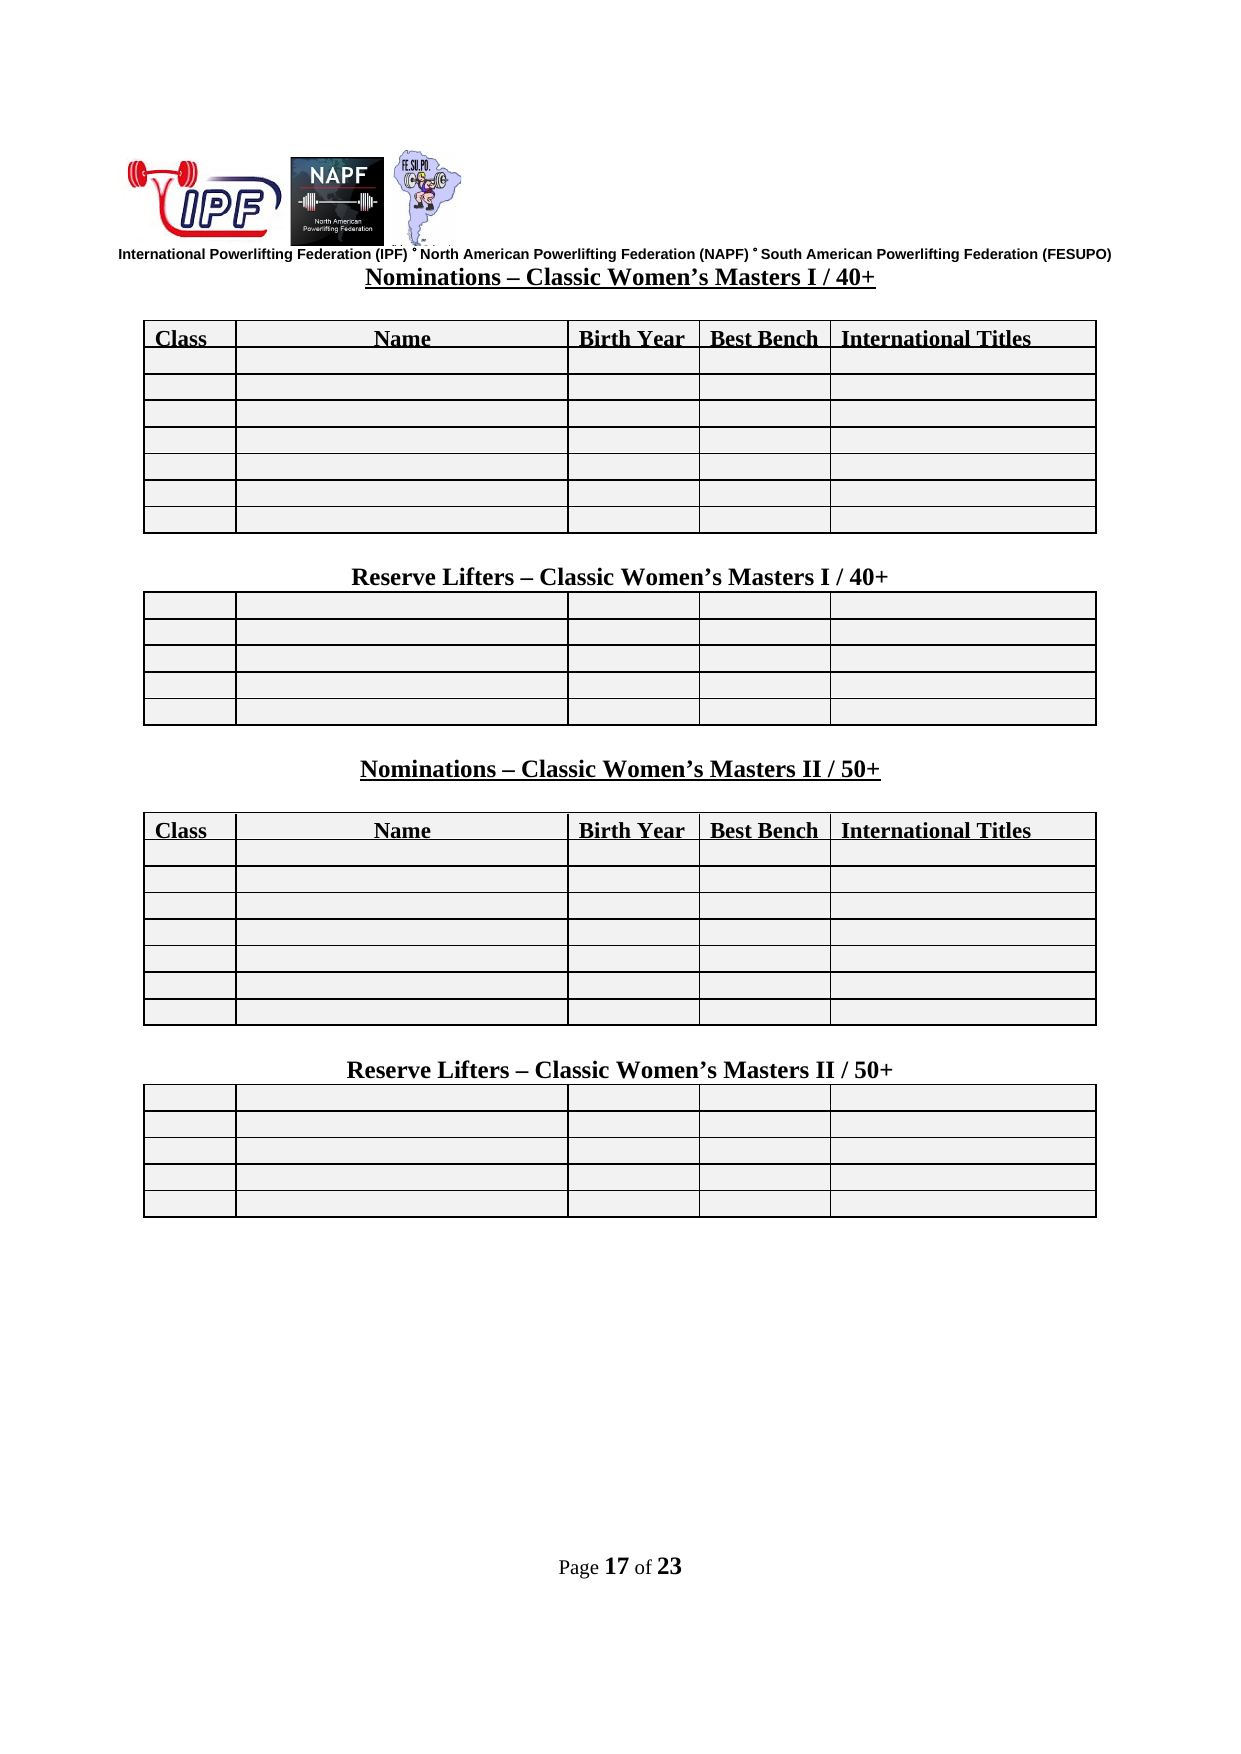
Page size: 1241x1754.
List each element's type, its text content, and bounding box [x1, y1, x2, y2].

table_cell [145, 1112, 235, 1137]
table_cell [569, 1138, 699, 1163]
table_cell [569, 454, 699, 479]
table_cell [700, 946, 830, 971]
table_cell [237, 646, 567, 671]
table_cell [831, 428, 1095, 452]
table_cell [569, 893, 699, 918]
table_header International Titles [831, 321, 1095, 346]
table_cell [237, 920, 567, 945]
table_cell [700, 1000, 830, 1024]
table_cell [145, 946, 235, 971]
table_cell [569, 1112, 699, 1137]
table_cell [145, 973, 235, 998]
table_cell [831, 375, 1095, 399]
table_cell [569, 867, 699, 892]
table_cell [145, 646, 235, 671]
table_cell [145, 428, 235, 452]
table_cell [569, 428, 699, 452]
table_cell [831, 920, 1095, 945]
table_cell [700, 1165, 830, 1190]
text Reserve Lifters – Classic Women’s Masters II / 50+ [118, 1055, 1122, 1083]
table_cell [700, 973, 830, 998]
table_cell [569, 973, 699, 998]
table_cell [831, 946, 1095, 971]
table_cell [569, 507, 699, 532]
table_header [145, 593, 235, 618]
table_cell [831, 646, 1095, 671]
table_cell [237, 946, 567, 971]
table_cell [700, 840, 830, 865]
table_cell [569, 840, 699, 865]
table_cell [145, 893, 235, 918]
table_cell [145, 401, 235, 426]
table_header [831, 1085, 1095, 1110]
picture [390, 150, 462, 246]
table_cell [237, 867, 567, 892]
table_cell [569, 646, 699, 671]
table_cell [831, 401, 1095, 426]
table_cell [700, 1112, 830, 1137]
table_header [700, 1085, 830, 1110]
picture [290, 157, 384, 246]
table_cell [237, 428, 567, 452]
table_cell [237, 893, 567, 918]
table_header Class [145, 813, 236, 838]
table_cell [831, 867, 1095, 892]
table_cell [700, 428, 830, 452]
table_cell [569, 481, 699, 506]
table_header International Titles [831, 813, 1095, 838]
table_cell [237, 401, 567, 426]
table_cell [569, 673, 699, 697]
table_cell [831, 1112, 1095, 1137]
table_cell [700, 920, 830, 945]
table_cell [831, 454, 1095, 479]
table_header [831, 593, 1095, 618]
table_cell [700, 1138, 830, 1163]
table_header Birth Year [569, 813, 699, 838]
table_header [569, 1085, 699, 1110]
text Nominations – Classic Women’s Masters I / 40+ [118, 262, 1122, 291]
table_cell [831, 973, 1095, 998]
table_cell [237, 454, 567, 479]
table_cell [145, 699, 235, 724]
table_cell [145, 1191, 235, 1216]
table_cell [831, 507, 1095, 532]
table_cell [145, 867, 235, 892]
table_cell [831, 673, 1095, 697]
table_cell [237, 348, 567, 373]
table_cell [237, 1000, 567, 1024]
table_cell [700, 401, 830, 426]
table_cell [700, 1191, 830, 1216]
table_cell [145, 375, 235, 399]
table_cell [145, 454, 235, 479]
table_cell [569, 699, 699, 724]
table_cell [831, 1138, 1095, 1163]
table_cell [831, 1000, 1095, 1024]
table_header [569, 593, 699, 618]
picture [118, 150, 285, 246]
table_header [237, 593, 567, 618]
table_cell [145, 1000, 235, 1024]
table_cell [237, 1191, 567, 1216]
table_cell [145, 481, 235, 506]
table_cell [831, 699, 1095, 724]
table_cell [237, 507, 567, 532]
table_cell [145, 348, 235, 373]
table_cell [700, 481, 830, 506]
table_cell [237, 481, 567, 506]
table_cell [237, 673, 567, 697]
table_cell [831, 1191, 1095, 1216]
table_cell [700, 699, 830, 724]
table_cell [145, 673, 235, 697]
table_cell [569, 1165, 699, 1190]
table_cell [700, 646, 830, 671]
table_cell [831, 620, 1095, 644]
table_cell [700, 867, 830, 892]
table_cell [237, 1138, 567, 1163]
table_cell [700, 673, 830, 697]
table_cell [237, 1165, 567, 1190]
table_cell [237, 699, 567, 724]
table_cell [700, 375, 830, 399]
table_cell [145, 620, 235, 644]
table_cell [569, 920, 699, 945]
table_cell [700, 507, 830, 532]
table_header Best Bench [700, 813, 830, 838]
text Reserve Lifters – Classic Women’s Masters I / 40+ [118, 562, 1122, 591]
table_cell [237, 620, 567, 644]
table_cell [237, 973, 567, 998]
table_cell [145, 840, 235, 865]
table_cell [569, 946, 699, 971]
table_cell [831, 481, 1095, 506]
table_header [700, 593, 830, 618]
table_cell [145, 1165, 235, 1190]
table_header Birth Year [569, 321, 699, 346]
table_header Best Bench [700, 321, 830, 346]
table_cell [831, 1165, 1095, 1190]
table_cell [145, 507, 235, 532]
table_cell [145, 920, 235, 945]
table_cell [237, 375, 567, 399]
table_cell [700, 620, 830, 644]
table_cell [831, 840, 1095, 865]
table_cell [700, 893, 830, 918]
table_header Name [237, 813, 568, 838]
table_cell [569, 401, 699, 426]
table_cell [569, 1191, 699, 1216]
table_header [145, 1085, 235, 1110]
table_cell [569, 620, 699, 644]
table_cell [700, 454, 830, 479]
table_header [237, 1085, 567, 1110]
table_cell [700, 348, 830, 373]
table_cell [237, 840, 567, 865]
table_cell [145, 1138, 235, 1163]
table_cell [831, 893, 1095, 918]
table_cell [569, 375, 699, 399]
table_cell [569, 348, 699, 373]
table_cell [237, 1112, 567, 1137]
table_header Class [145, 321, 235, 346]
table_cell [569, 1000, 699, 1024]
table_cell [831, 348, 1095, 373]
text Nominations – Classic Women’s Masters II / 50+ [118, 754, 1122, 783]
table_header Name [237, 321, 567, 346]
